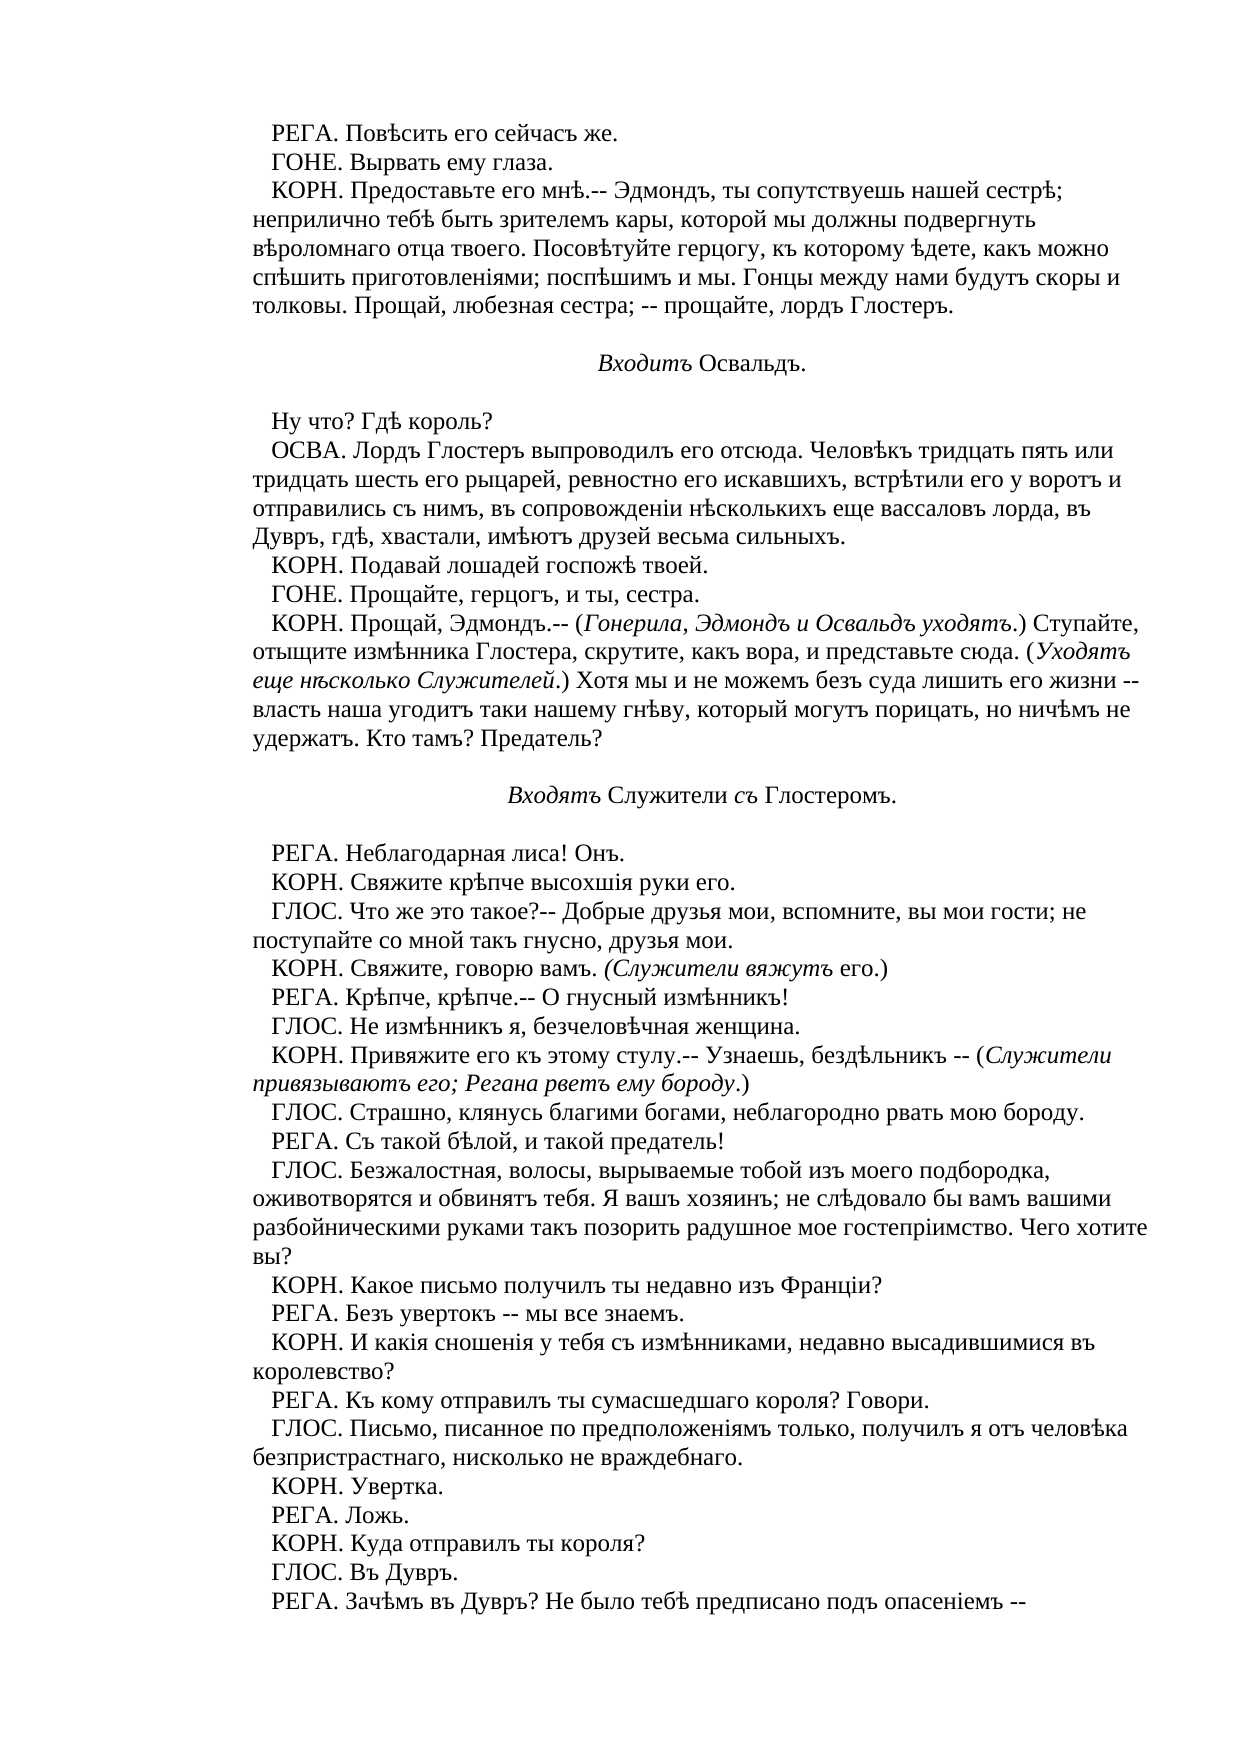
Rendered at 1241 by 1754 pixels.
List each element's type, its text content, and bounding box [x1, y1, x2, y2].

text РЕГА. Ложь. [252, 1500, 1152, 1528]
text КОРН. Подавай лошадей госпожѣ твоей. [252, 550, 1152, 579]
text ГОНЕ. Вырвать ему глаза. [252, 147, 1152, 176]
text РЕГА. Крѣпче, крѣпче.-- О гнусный измѣнникъ! [252, 982, 1152, 1011]
text ГОНЕ. Прощайте, герцогъ, и ты, сестра. [252, 579, 1152, 608]
text РЕГА. Къ кому отправилъ ты сумасшедшаго короля? Говори. [252, 1385, 1152, 1413]
text РЕГА. Неблагодарная лиса! Онъ. [252, 838, 1152, 867]
text КОРН. Увертка. [252, 1471, 1152, 1500]
text ГЛОС. Письмо, писанное по предположеніямъ только, получилъ я отъ человѣка безпристрастнаго, нисколько не враждебнаго. [252, 1413, 1152, 1471]
text РЕГА. Съ такой бѣлой, и такой предатель! [252, 1126, 1152, 1155]
text КОРН. Свяжите крѣпче высохшія руки его. [252, 867, 1152, 896]
text ГЛОС. Страшно, клянусь благими богами, неблагородно рвать мою бороду. [252, 1097, 1152, 1126]
text РЕГА. Безъ увертокъ -- мы все знаемъ. [252, 1298, 1152, 1327]
text КОРН. Предоставьте его мнѣ.-- Эдмондъ, ты сопутствуешь нашей сестрѣ; неприлично тебѣ быть зрителемъ кары, которой мы должны подвергнуть вѣроломнаго отца твоего. Посовѣтуйте герцогу, къ которому ѣдете, какъ можно спѣшить приготовленіями; поспѣшимъ и мы. Гонцы между нами будутъ скоры и толковы. Прощай, любезная сестра; -- прощайте, лордъ Глостеръ. [252, 176, 1152, 319]
text Ну что? Гдѣ король? [252, 406, 1152, 435]
text РЕГА. Зачѣмъ въ Дувръ? Не было тебѣ предписано подъ опасеніемъ -- [252, 1586, 1152, 1615]
text КОРН. Привяжите его къ этому стулу.-- Узнаешь, бездѣльникъ -- (Служители привязываютъ его; Регана рветъ ему бороду.) [252, 1040, 1152, 1097]
text ГЛОС. Безжалостная, волосы, вырываемые тобой изъ моего подбородка, оживотворятся и обвинятъ тебя. Я вашъ хозяинъ; не слѣдовало бы вамъ вашими разбойническими руками такъ позорить радушное мое гостепріимство. Чего хотите вы? [252, 1155, 1152, 1270]
text КОРН. Прощай, Эдмондъ.-- (Гонерила, Эдмондъ и Освальдъ уходятъ.) Ступайте, отыщите измѣнника Глостера, скрутите, какъ вора, и представьте сюда. (Уходятъ еще нѣсколько Служителей.) Хотя мы и не можемъ безъ суда лишить его жизни -- власть наша угодитъ таки нашему гнѣву, который могутъ порицать, но ничѣмъ не удержатъ. Кто тамъ? Предатель? [252, 608, 1152, 751]
text КОРН. И какія сношенія у тебя съ измѣнниками, недавно высадившимися въ королевство? [252, 1327, 1152, 1385]
text КОРН. Какое письмо получилъ ты недавно изъ Франціи? [252, 1270, 1152, 1298]
text ГЛОС. Въ Дувръ. [252, 1557, 1152, 1586]
text КОРН. Куда отправилъ ты короля? [252, 1528, 1152, 1557]
text ГЛОС. Что же это такое?-- Добрые друзья мои, вспомните, вы мои гости; не поступайте со мной такъ гнусно, друзья мои. [252, 896, 1152, 953]
text Входятъ Служители съ Глостеромъ. [252, 781, 1152, 809]
text РЕГА. Повѣсить его сейчасъ же. [252, 118, 1152, 147]
text Входитъ Освальдъ. [252, 348, 1152, 377]
text КОРН. Свяжите, говорю вамъ. (Служители вяжутъ его.) [252, 953, 1152, 982]
text ОСВА. Лордъ Глостеръ выпроводилъ его отсюда. Человѣкъ тридцать пять или тридцать шесть его рыцарей, ревностно его искавшихъ, встрѣтили его у воротъ и отправились съ нимъ, въ сопровожденіи нѣсколькихъ еще вассаловъ лорда, въ Дувръ, гдѣ, хвастали, имѣютъ друзей весьма сильныхъ. [252, 435, 1152, 550]
text ГЛОС. Не измѣнникъ я, безчеловѣчная женщина. [252, 1011, 1152, 1040]
